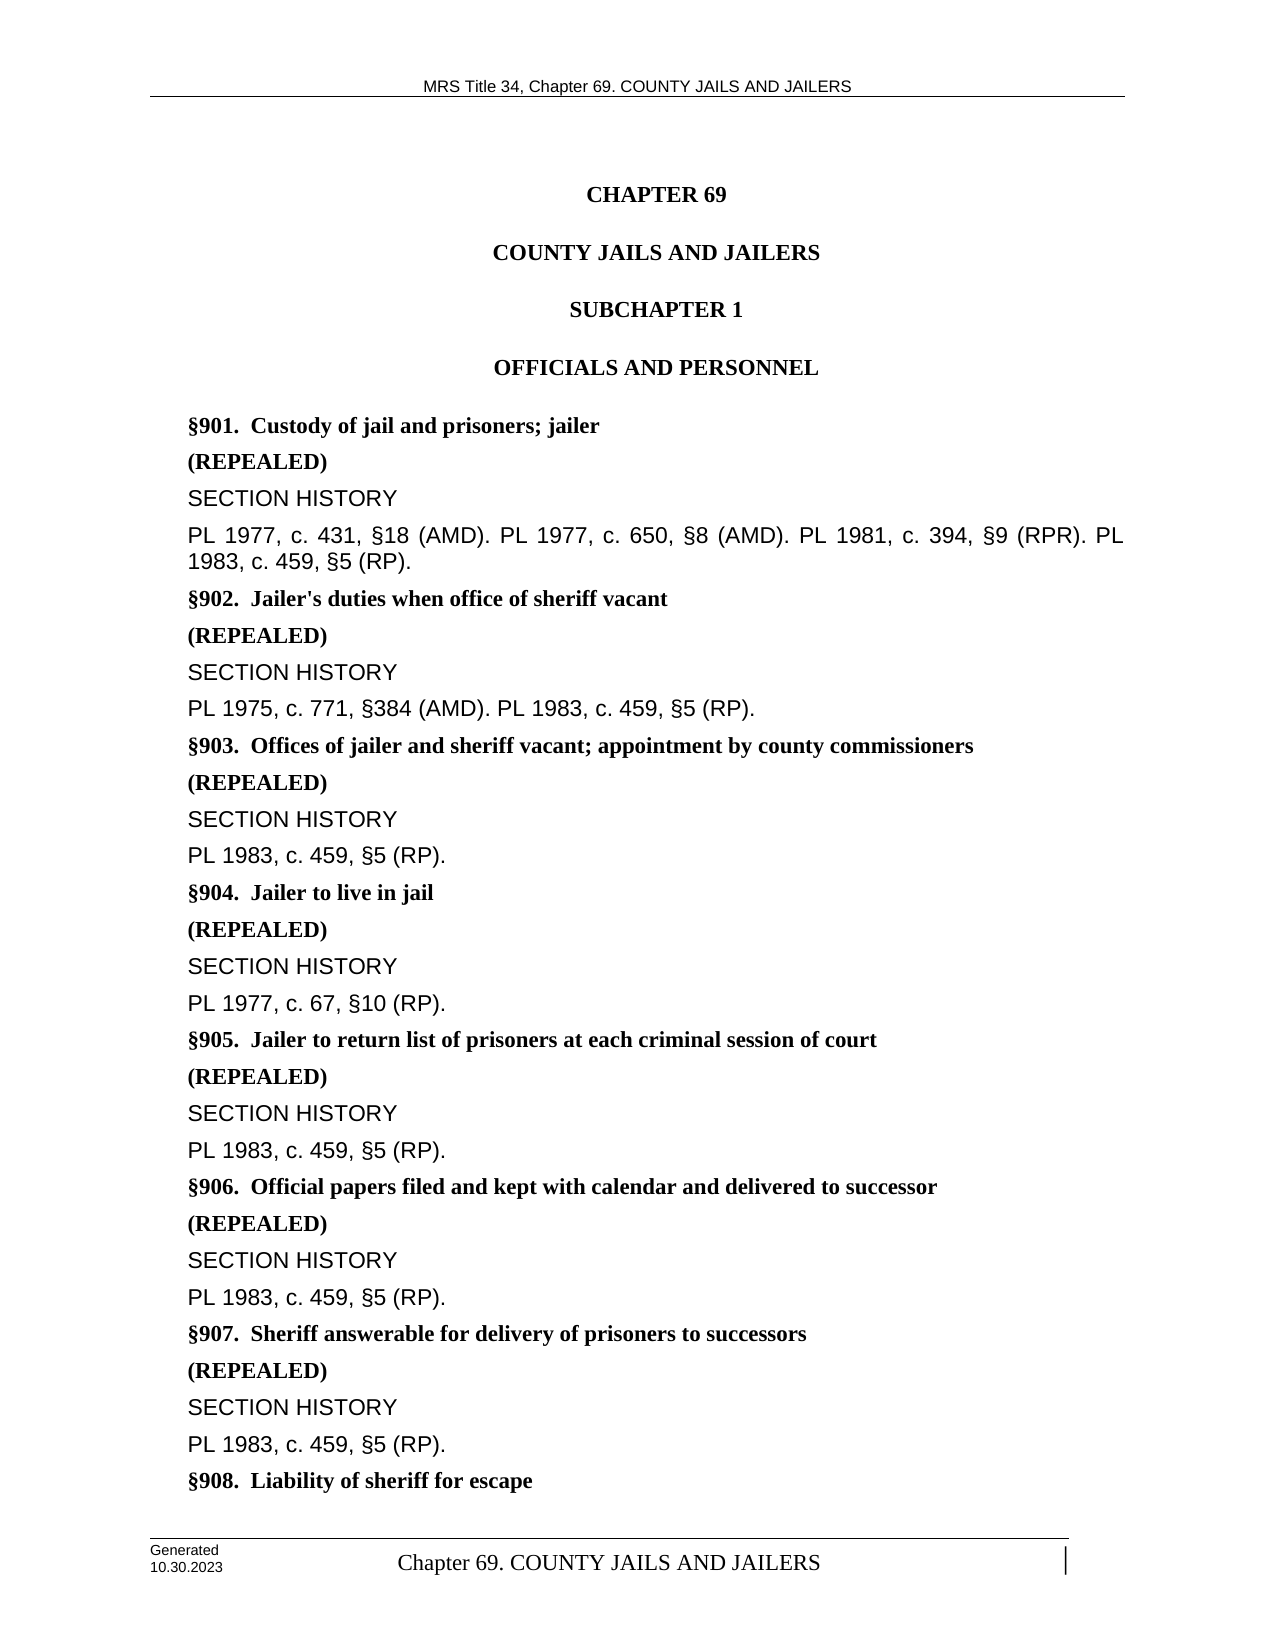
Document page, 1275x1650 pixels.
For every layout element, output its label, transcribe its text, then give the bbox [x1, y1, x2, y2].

text §904. Jailer to live in jail [187, 879, 1125, 906]
text PL 1983, c. 459, §5 (RP). [187, 842, 1125, 869]
text §908. Liability of sheriff for escape [187, 1468, 1125, 1494]
text SECTION HISTORY [187, 953, 1125, 979]
text (REPEALED) [187, 769, 1125, 795]
text (REPEALED) [187, 1357, 1125, 1384]
text PL 1977, c. 431, §18 (AMD). PL 1977, c. 650, §8 (AMD). PL 1981, c. 394, §9 (RPR). PL 1983, c. 459, §5 (RP). [187, 522, 1125, 575]
text PL 1975, c. 771, §384 (AMD). PL 1983, c. 459, §5 (RP). [187, 695, 1125, 722]
text COUNTY JAILS AND JAILERS [187, 239, 1125, 265]
text SECTION HISTORY [187, 1247, 1125, 1273]
text SECTION HISTORY [187, 659, 1125, 685]
text §905. Jailer to return list of prisoners at each criminal session of court [187, 1026, 1125, 1053]
text (REPEALED) [187, 622, 1125, 648]
text §902. Jailer's duties when office of sheriff vacant [187, 585, 1125, 611]
text §907. Sheriff answerable for delivery of prisoners to successors [187, 1321, 1125, 1347]
text (REPEALED) [187, 448, 1125, 475]
text SECTION HISTORY [187, 1100, 1125, 1126]
text SECTION HISTORY [187, 1394, 1125, 1420]
text §901. Custody of jail and prisoners; jailer [187, 412, 1125, 438]
text CHAPTER 69 [187, 181, 1125, 208]
text (REPEALED) [187, 916, 1125, 942]
text PL 1977, c. 67, §10 (RP). [187, 989, 1125, 1016]
text PL 1983, c. 459, §5 (RP). [187, 1284, 1125, 1310]
text PL 1983, c. 459, §5 (RP). [187, 1431, 1125, 1457]
text OFFICIALS AND PERSONNEL [187, 354, 1125, 380]
text §903. Offices of jailer and sheriff vacant; appointment by county commissioners [187, 732, 1125, 758]
text (REPEALED) [187, 1063, 1125, 1089]
text SUBCHAPTER 1 [187, 296, 1125, 323]
text SECTION HISTORY [187, 806, 1125, 832]
text §906. Official papers filed and kept with calendar and delivered to successor [187, 1173, 1125, 1200]
text PL 1983, c. 459, §5 (RP). [187, 1137, 1125, 1163]
text SECTION HISTORY [187, 485, 1125, 512]
text (REPEALED) [187, 1210, 1125, 1237]
